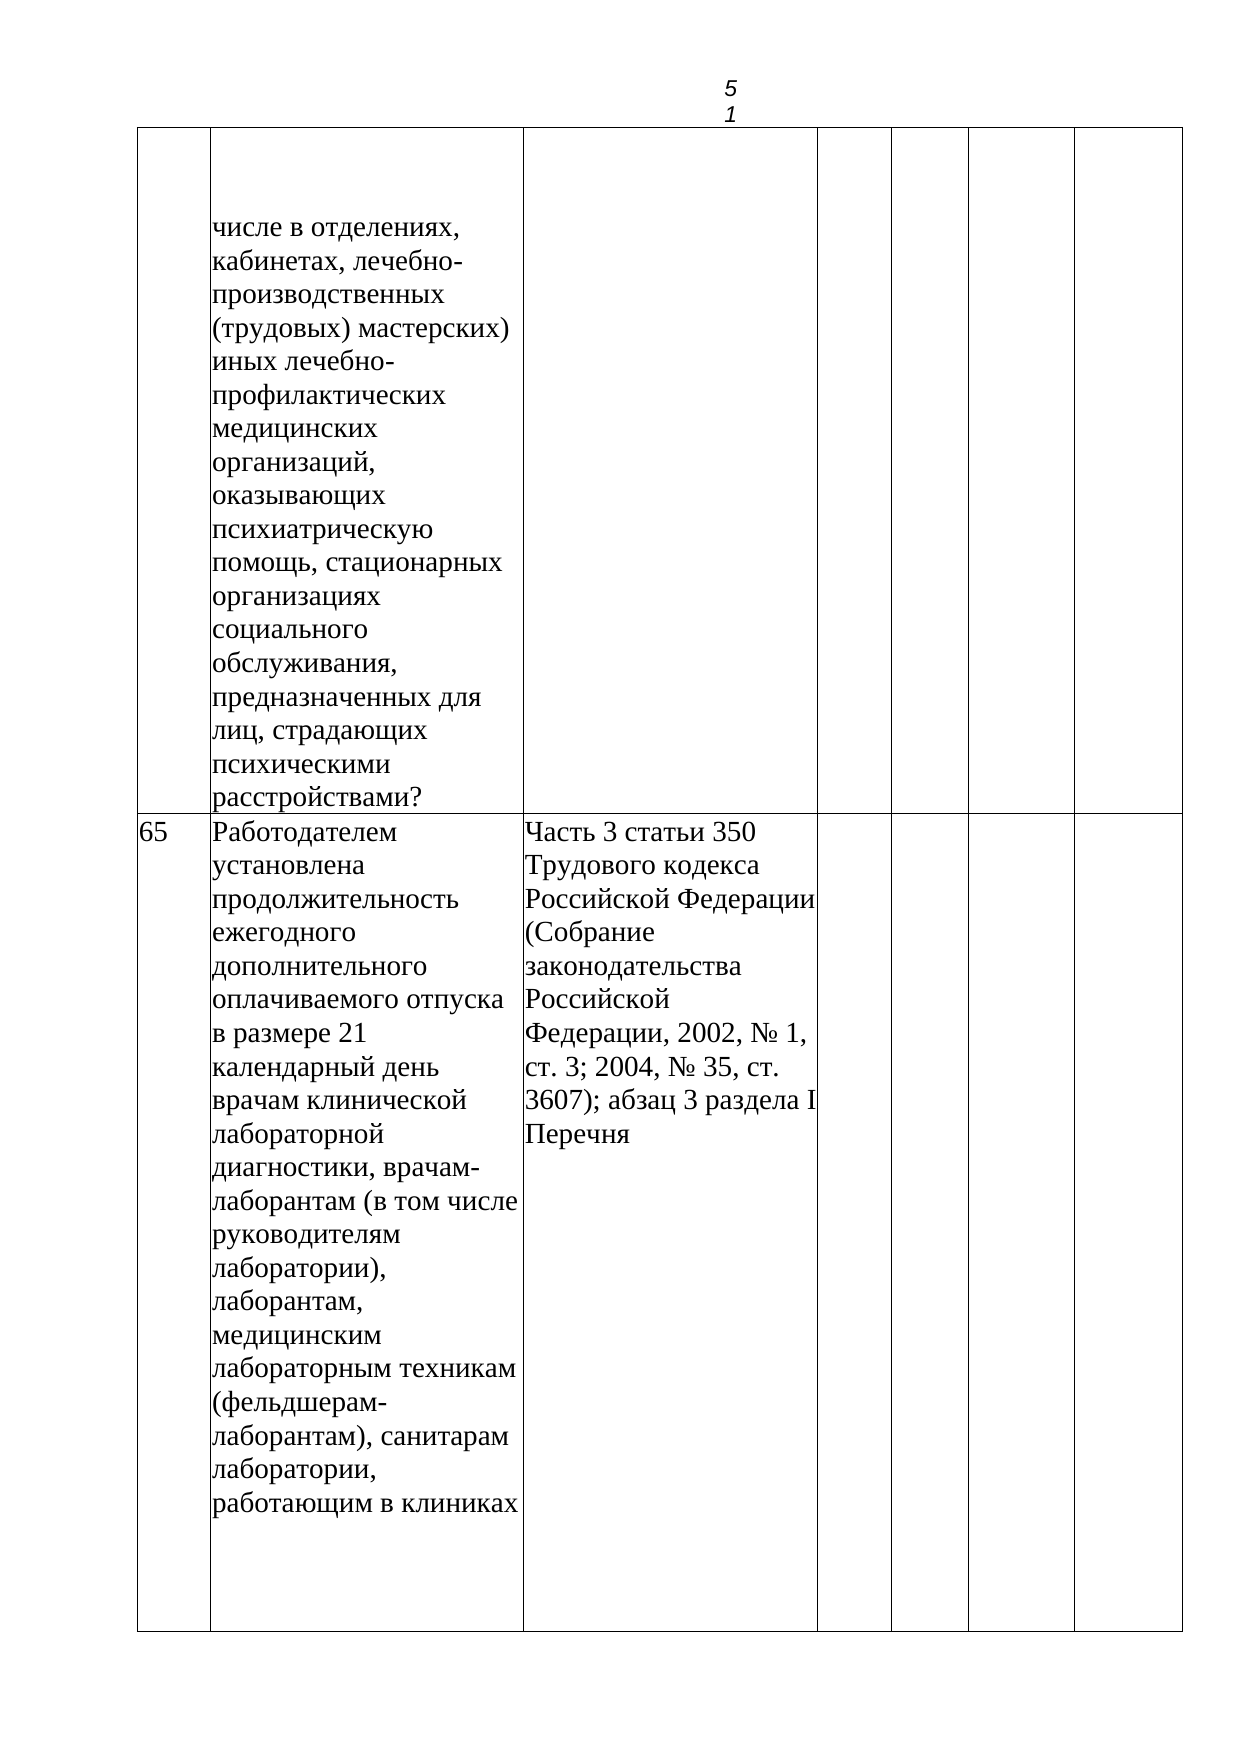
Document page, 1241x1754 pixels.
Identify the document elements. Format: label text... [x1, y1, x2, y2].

table_header [524, 128, 817, 813]
table_header числе в отделениях, кабинетах, лечебнопроизводственных (трудовых) мастерских) иных лечебнопрофилактических медицинских организаций, оказывающих психиатрическую помощь, стационарных организациях социального обслуживания, предназначенных для лиц, страдающих психическими расстройствами? [211, 128, 523, 813]
table_cell [818, 814, 891, 1631]
table_cell Работодателем установлена продолжительность ежегодного дополнительного оплачиваемого отпуска в размере 21 календарный день врачам клинической лабораторной диагностики, врачам- лаборантам (в том числе руководителям лаборатории), лаборантам, медицинским лабораторным техникам (фельдшерам- лаборантам), санитарам лаборатории, работающим в клиниках [211, 814, 523, 1631]
table_cell 65 [138, 814, 210, 1631]
table_header [969, 128, 1074, 813]
table_cell [892, 814, 968, 1631]
table_header [818, 128, 891, 813]
table_cell [969, 814, 1074, 1631]
table_header [1075, 128, 1182, 813]
table_header [892, 128, 968, 813]
table_cell [1075, 814, 1182, 1631]
table_header [138, 128, 210, 813]
